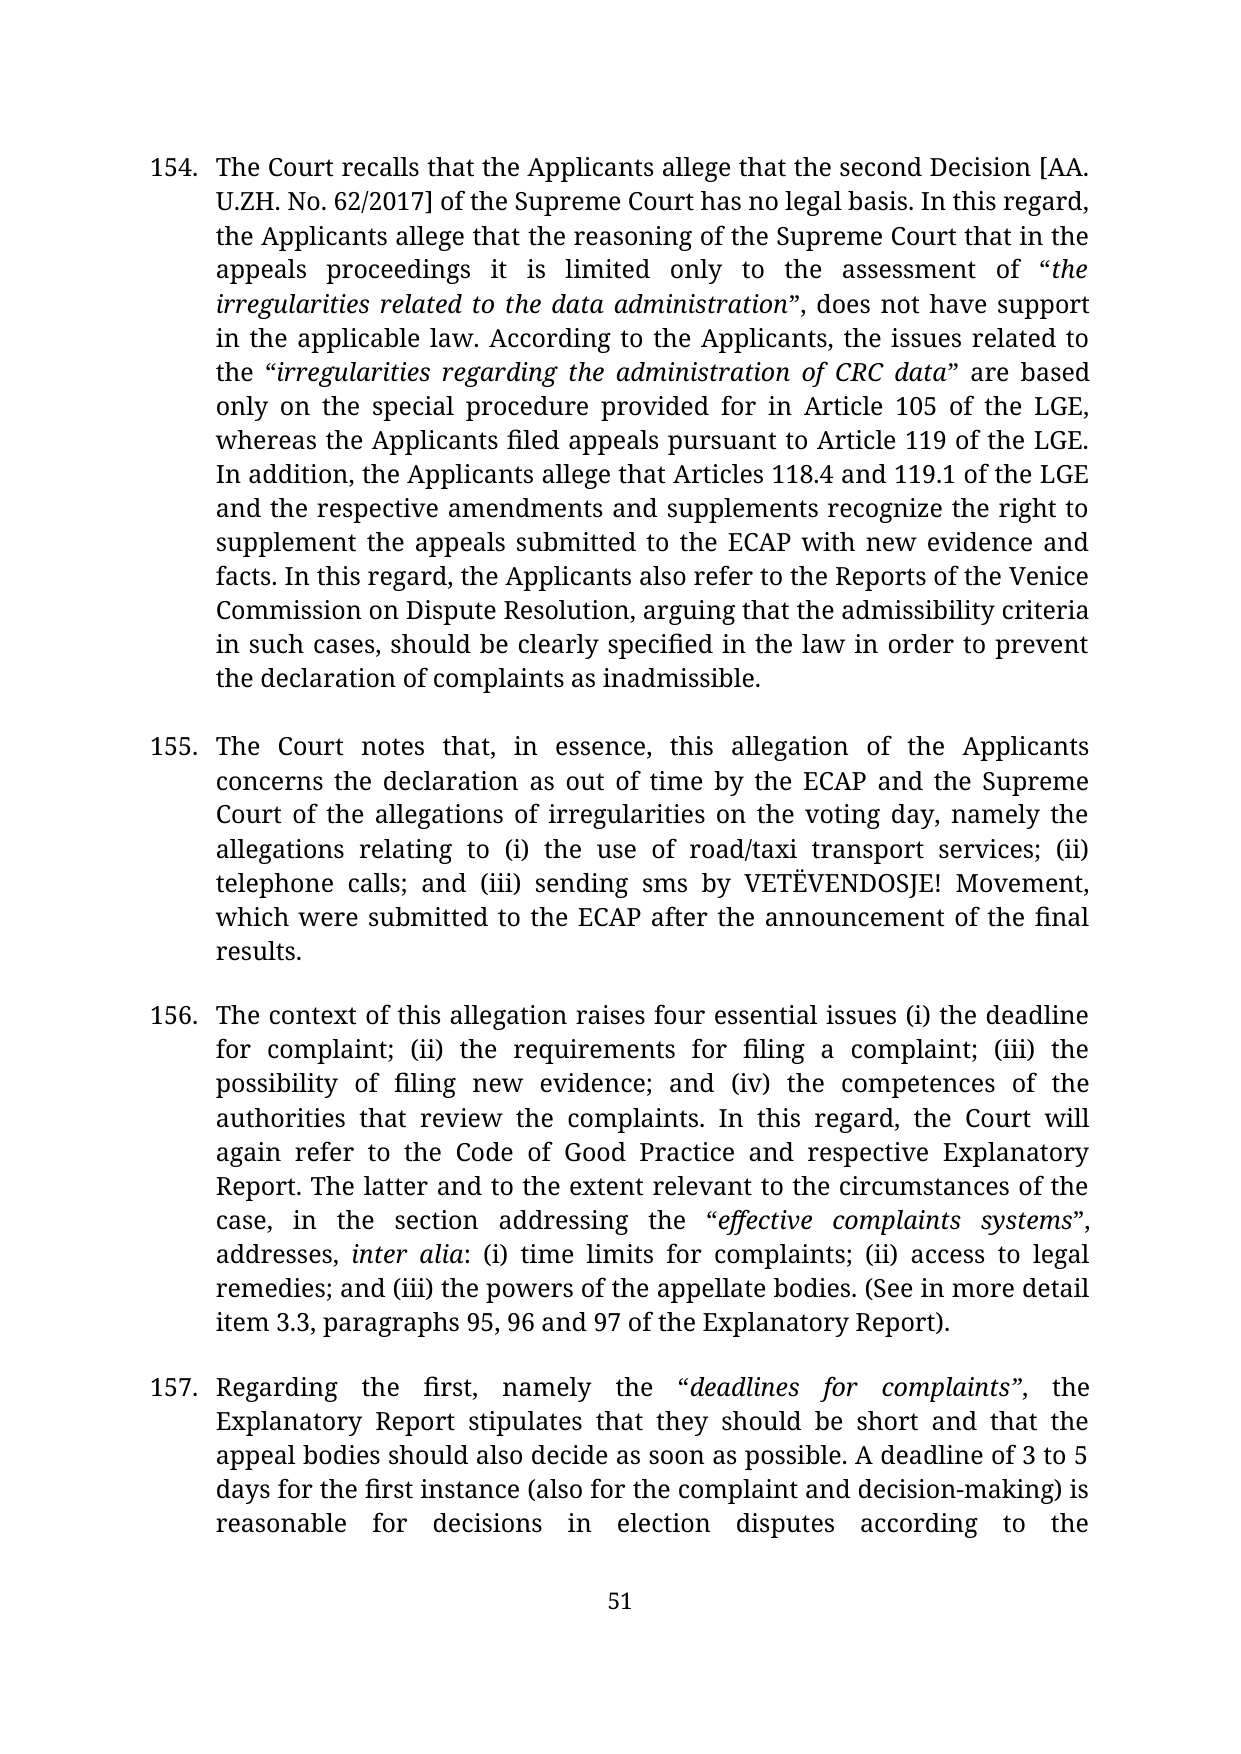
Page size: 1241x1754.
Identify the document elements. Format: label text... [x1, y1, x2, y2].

list The Court recalls that the Applicants allege that the second Decision [AA. U.ZH. No. 62/2017] of the Supreme Court has no legal basis. In this regard, the Applicants allege that the reasoning of the Supreme Court that in the appeals proceedings it is limited only to the assessment of “the irregularities related to the data administration”, does not have support in the applicable law. According to the Applicants, the issues related to the “irregularities regarding the administration of CRC data” are based only on the special procedure provided for in Article 105 of the LGE, whereas the Applicants filed appeals pursuant to Article 119 of the LGE. In addition, the Applicants allege that Articles 118.4 and 119.1 of the LGE and the respective amendments and supplements recognize the right to supplement the appeals submitted to the ECAP with new evidence and facts. In this regard, the Applicants also refer to the Reports of the Venice Commission on Dispute Resolution, arguing that the admissibility criteria in such cases, should be clearly specified in the law in order to prevent the declaration of complaints as inadmissible. [150, 150, 1090, 695]
list The Court notes that, in essence, this allegation of the Applicants concerns the declaration as out of time by the ECAP and the Supreme Court of the allegations of irregularities on the voting day, namely the allegations relating to (i) the use of road/taxi transport services; (ii) telephone calls; and (iii) sending sms by VETËVENDOSJE! Movement, which were submitted to the ECAP after the announcement of the final results. [150, 729, 1090, 967]
list The context of this allegation raises four essential issues (i) the deadline for complaint; (ii) the requirements for filing a complaint; (iii) the possibility of filing new evidence; and (iv) the competences of the authorities that review the complaints. In this regard, the Court will again refer to the Code of Good Practice and respective Explanatory Report. The latter and to the extent relevant to the circumstances of the case, in the section addressing the “effective complaints systems”, addresses, inter alia: (i) time limits for complaints; (ii) access to legal remedies; and (iii) the powers of the appellate bodies. (See in more detail item 3.3, paragraphs 95, 96 and 97 of the Explanatory Report). [150, 998, 1090, 1339]
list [150, 1369, 1090, 1539]
